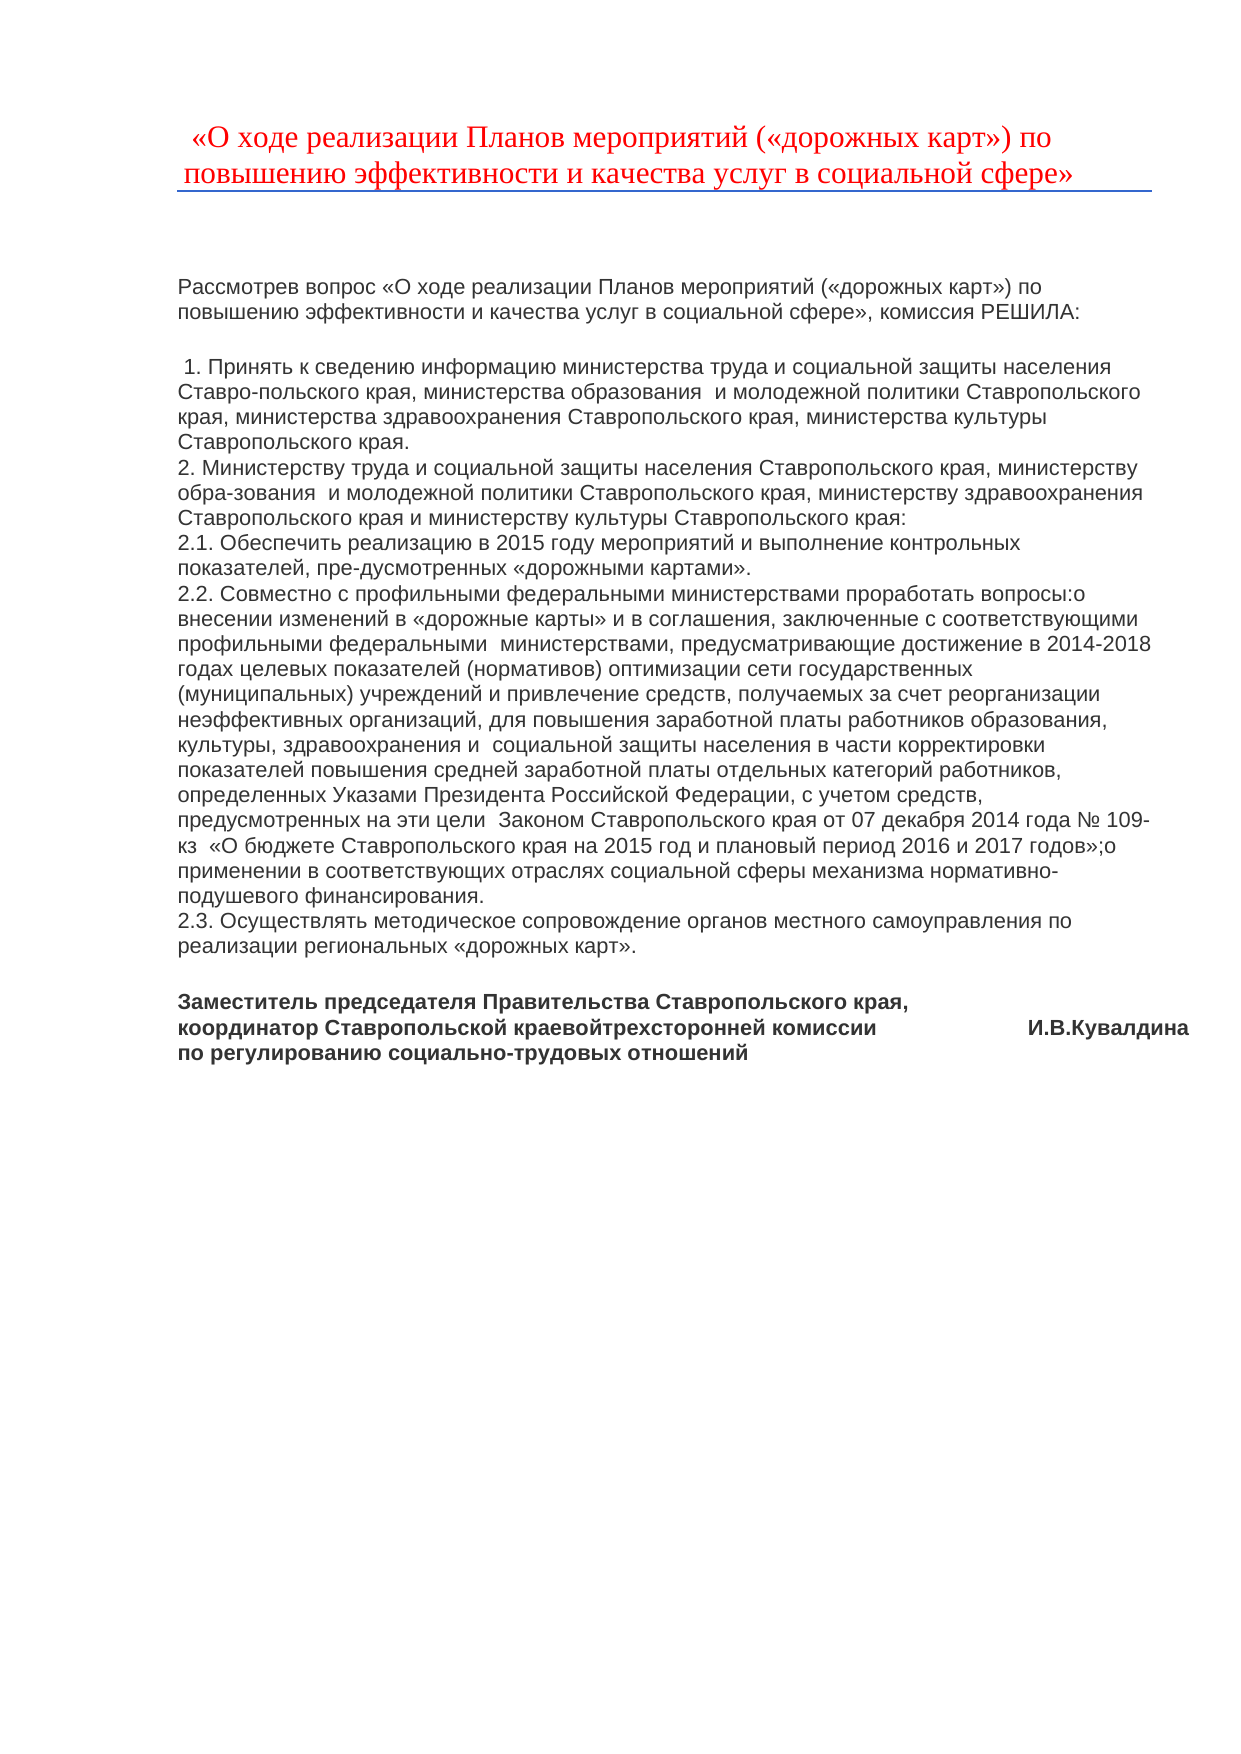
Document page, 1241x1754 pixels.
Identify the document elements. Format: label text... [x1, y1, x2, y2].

text Рассмотрев вопрос «О ходе реализации Планов мероприятий («дорожных карт») по повышению эффективности и качества услуг в социальной сфере», комиссия РЕШИЛА: [177, 274, 1152, 324]
table_header «О ходе реализации Планов мероприятий («дорожных карт») по повышению эффективности и качества услуг в социальной сфере» [177, 118, 1152, 190]
table_header И.В.Кувалдина [1026, 988, 1197, 1066]
text 1. Принять к сведению информацию министерства труда и социальной защиты населения Ставро-польского края, министерства образования и молодежной политики Ставропольского края, министерства здравоохранения Ставропольского края, министерства культуры Ставропольского края. 2. Министерству труда и социальной защиты населения Ставропольского края, министерству обра-зования и молодежной политики Ставропольского края, министерству здравоохранения Ставропольского края и министерству культуры Ставропольского края: 2.1. Обеспечить реализацию в 2015 году мероприятий и выполнение контрольных показателей, пре-дусмотренных «дорожными картами». 2.2. Совместно с профильными федеральными министерствами проработать вопросы:о внесении изменений в «дорожные карты» и в соглашения, заключенные с соответствующими профильными федеральными министерствами, предусматривающие достижение в 2014-2018 годах целевых показателей (нормативов) оптимизации сети государственных (муниципальных) учреждений и привлечение средств, получаемых за счет реорганизации неэффективных организаций, для повышения заработной платы работников образования, культуры, здравоохранения и социальной защиты населения в части корректировки показателей повышения средней заработной платы отдельных категорий работников, определенных Указами Президента Российской Федерации, с учетом средств, предусмотренных на эти цели Законом Ставропольского края от 07 декабря 2014 года № 109-кз «О бюджете Ставропольского края на 2015 год и плановый период 2016 и 2017 годов»;о применении в соответствующих отраслях социальной сферы механизма нормативно-подушевого финансирования. 2.3. Осуществлять методическое сопровождение органов местного самоуправления по реализации региональных «дорожных карт». [177, 353, 1152, 958]
table_header Заместитель председателя Правительства Ставропольского края, координатор Ставропольской краевойтрехсторонней комиссии по регулированию социально-трудовых отношений [176, 988, 1026, 1066]
